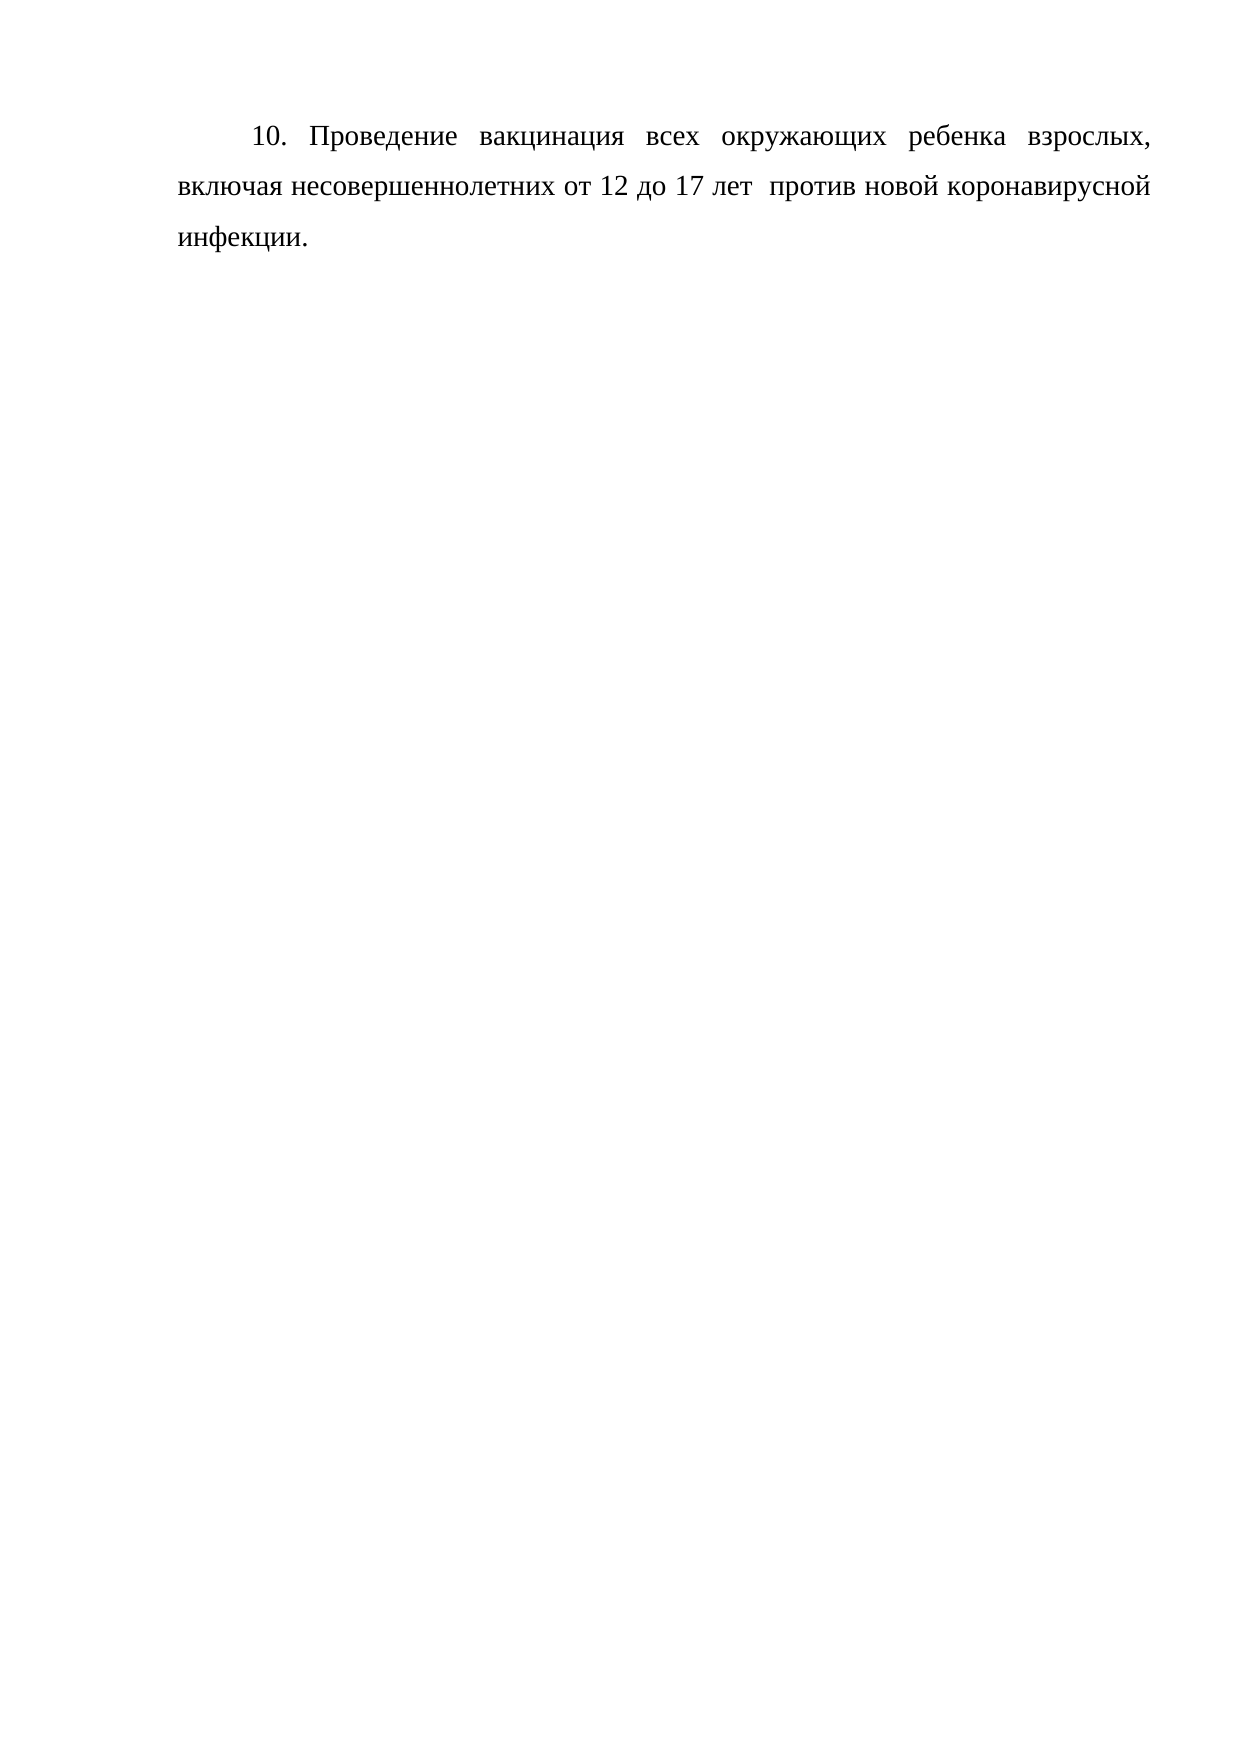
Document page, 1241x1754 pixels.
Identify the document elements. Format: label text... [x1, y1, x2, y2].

text 10. Проведение вакцинация всех окружающих ребенка взрослых, включая несовершеннолетних от 12 до 17 лет против новой коронавирусной инфекции. [177, 118, 1152, 252]
